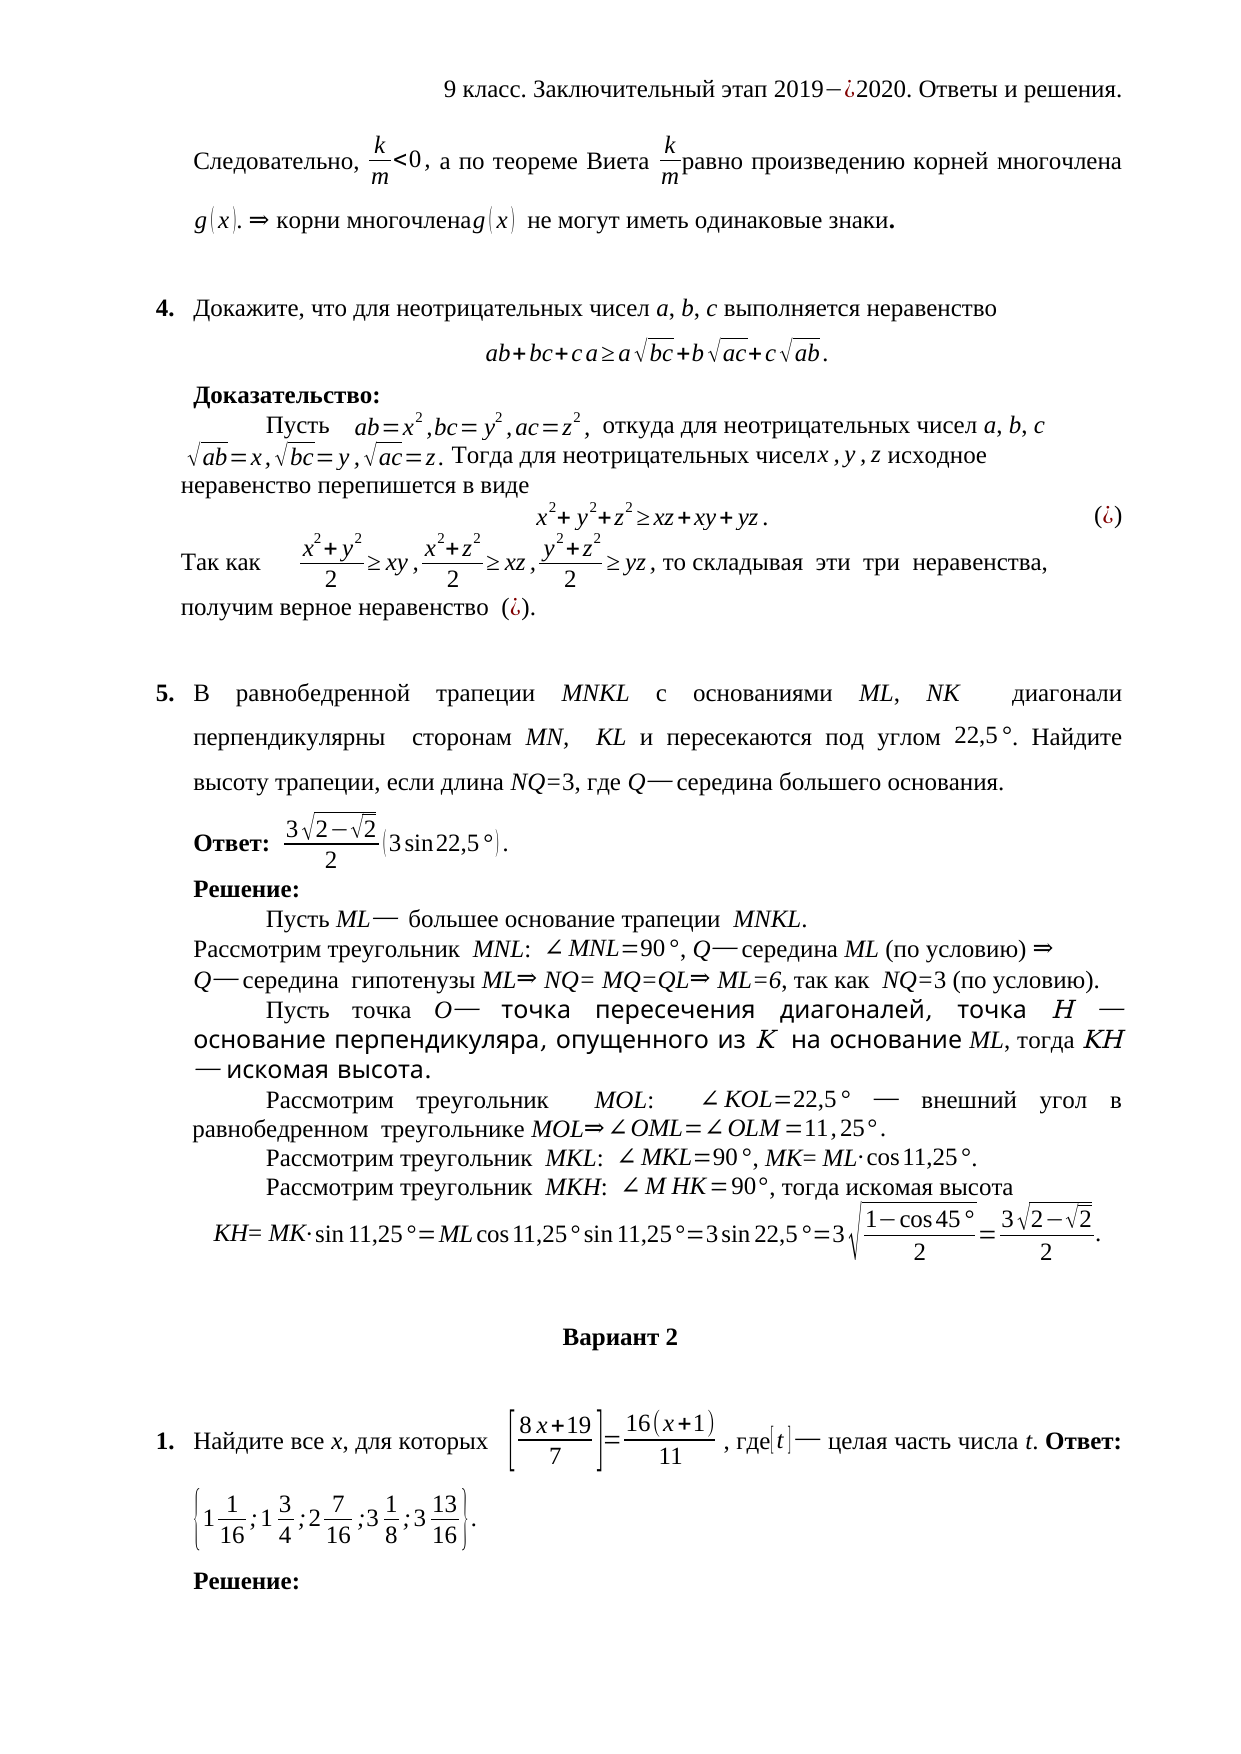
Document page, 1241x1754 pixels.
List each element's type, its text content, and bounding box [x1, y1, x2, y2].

list Доказательство: [193, 380, 1122, 409]
text получим верное неравенство (). [118, 592, 1122, 621]
list Решение: [193, 1566, 1122, 1595]
list Рассмотрим треугольник MNL: , Q⎯ середина ML (по условию) [193, 933, 1122, 963]
list Докажите, что для неотрицательных чисел a, b, c выполняется неравенство [156, 293, 1122, 322]
list Рассмотрим треугольник MKL: , MK= ML. [193, 1143, 1122, 1172]
list Рассмотрим треугольник MKH: , тогда искомая высота [193, 1172, 1122, 1200]
list Решение: [193, 874, 1122, 903]
text Так как то складывая эти три неравенства, [118, 530, 1122, 592]
text Вариант 2 [118, 1322, 1122, 1351]
list Ответ: [193, 811, 1122, 874]
list Пусть точка O⎯ точка пересечения диагоналей, точка H ⎯ основание перпендикуляра, опущенного из K на основание ML, тогда KH ⎯ искомая высота. [193, 993, 1122, 1084]
text Тогда для неотрицательных чисел исходное [118, 440, 1122, 470]
list KH= MK. [192, 1200, 1122, 1264]
list В равнобедренной трапеции MNKL с основаниями ML, NK диагонали перпендикулярны сторонам MN, KL и пересекаются под углом . Найдите высоту трапеции, если длина NQ=3, где Q⎯ середина большего основания. [156, 678, 1122, 796]
list Пусть ML⎯ большее основание трапеции MNKL. [193, 903, 1122, 933]
list Q⎯ середина гипотенузы ML NQ= MQ=QL ML=6, так как NQ=3 (по условию). [193, 963, 1122, 993]
text Рассмотрим треугольник MOL: ⎯ внешний угол в равнобедренном треугольнике MOL [192, 1084, 1122, 1143]
list Найдите все x, для которых , где целая часть числа t. Ответ: [156, 1408, 1122, 1552]
text () [118, 498, 1122, 530]
text неравенство перепишется в виде [118, 470, 1122, 498]
list Следовательно, а по теореме Виета равно произведению корней многочлена. корни многочлена не могут иметь одинаковые знаки. [193, 131, 1122, 235]
list Пусть откуда для неотрицательных чисел a, b, c [193, 409, 1122, 440]
